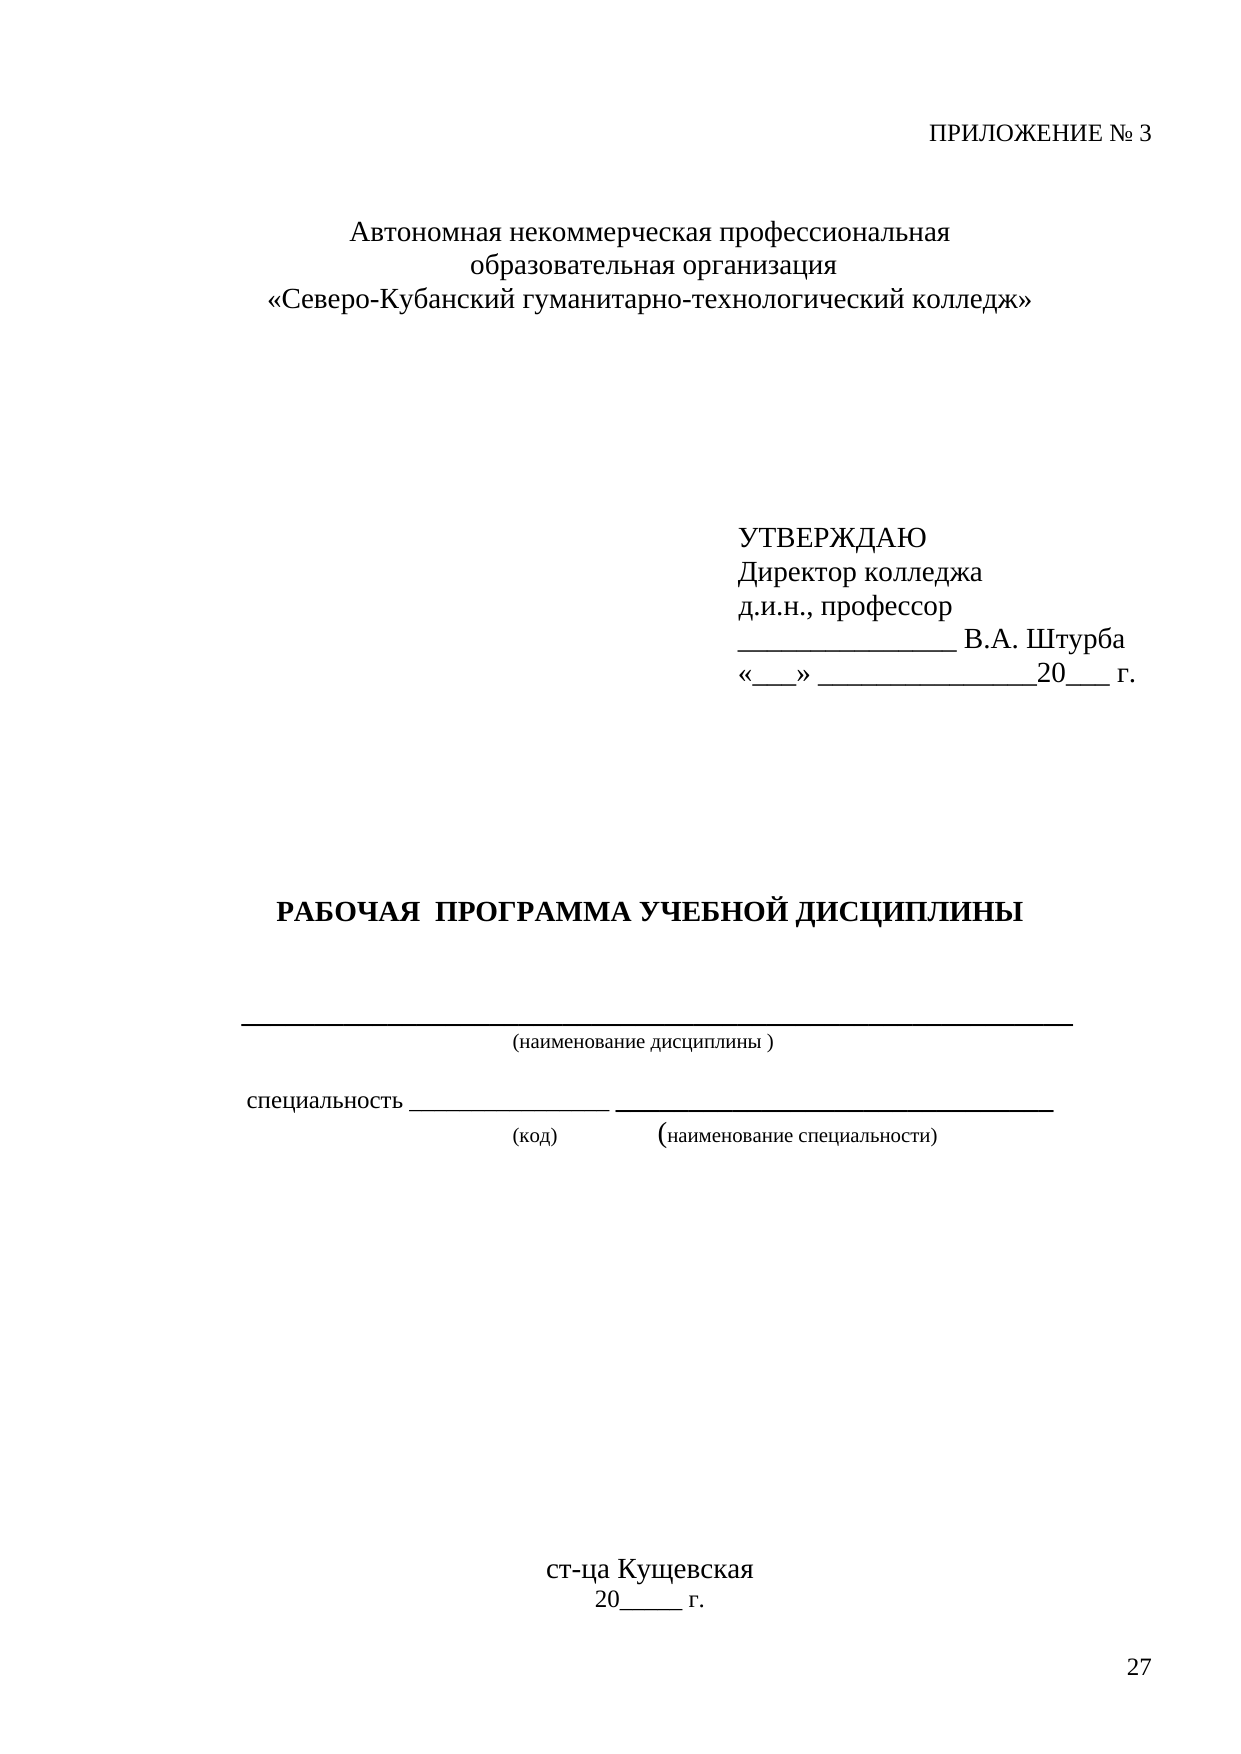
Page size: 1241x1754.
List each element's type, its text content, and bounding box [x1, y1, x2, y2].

text _________________________________________________________ [148, 995, 1152, 1028]
text РАБОЧАЯ ПРОГРАММА УЧЕБНОЙ ДИСЦИПЛИНЫ [148, 894, 1152, 928]
text Приложение № 3 [148, 118, 1152, 147]
text 20_____ г. [148, 1584, 1152, 1613]
text ст-ца Кущевская [148, 1551, 1152, 1584]
text УТВЕРЖДАЮ [148, 521, 1152, 554]
text «Северо-Кубанский гуманитарно-технологический колледж» [148, 281, 1152, 314]
text (код) (наименование специальности) [148, 1115, 1152, 1148]
text (наименование дисциплины ) [148, 1028, 1152, 1053]
text д.и.н., профессор [148, 588, 1152, 621]
text специальность ________________ ______________________________ [148, 1081, 1152, 1115]
text образовательная организация [148, 247, 1152, 281]
text _______________ В.А. Штурба [148, 621, 1152, 655]
text «___» _______________20___ г. [148, 655, 1152, 688]
text Директор колледжа [148, 554, 1152, 588]
text Автономная некоммерческая профессиональная [148, 214, 1152, 247]
